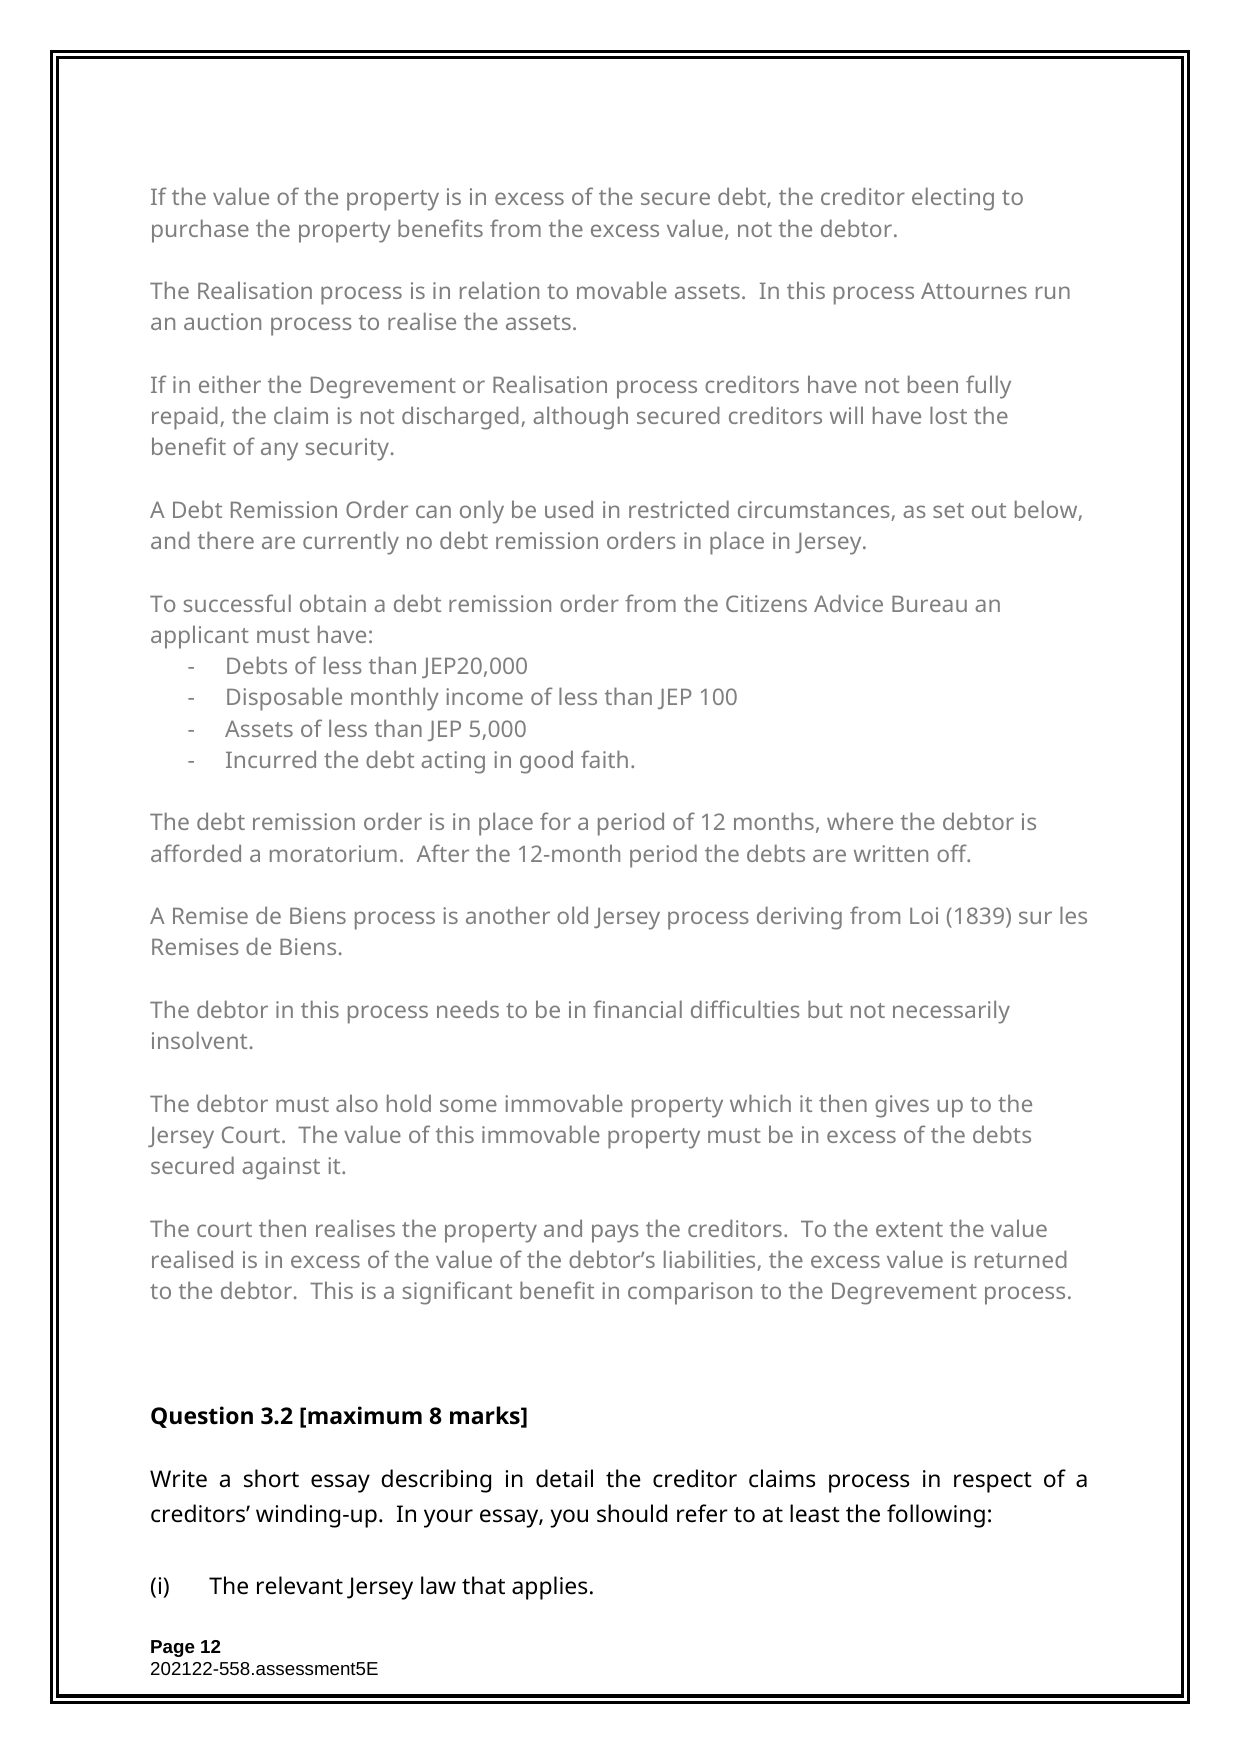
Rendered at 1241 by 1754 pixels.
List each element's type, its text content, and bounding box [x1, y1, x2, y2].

list Debts of less than JEP20,000 [187, 650, 1090, 681]
text The Realisation process is in relation to movable assets. In this process Attournes run an auction process to realise the assets. [150, 275, 1090, 337]
text If in either the Degrevement or Realisation process creditors have not been fully repaid, the claim is not discharged, although secured creditors will have lost the benefit of any security. [150, 369, 1090, 462]
text To successful obtain a debt remission order from the Citizens Advice Bureau an applicant must have: [150, 587, 1090, 650]
list Disposable monthly income of less than JEP 100 [187, 681, 1090, 712]
text A Remise de Biens process is another old Jersey process deriving from Loi (1839) sur les Remises de Biens. [150, 900, 1090, 962]
list Assets of less than JEP 5,000 [187, 712, 1090, 744]
text A Debt Remission Order can only be used in restricted circumstances, as set out below, and there are currently no debt remission orders in place in Jersey. [150, 494, 1090, 556]
text The debtor must also hold some immovable property which it then gives up to the Jersey Court. The value of this immovable property must be in excess of the debts secured against it. [150, 1087, 1090, 1181]
list The relevant Jersey law that applies. [150, 1570, 1090, 1602]
subtitle Question 3.2 [maximum 8 marks] [150, 1400, 1002, 1431]
text If the value of the property is in excess of the secure debt, the creditor electing to purchase the property benefits from the excess value, not the debtor. [150, 181, 1090, 244]
list Incurred the debt acting in good faith. [187, 744, 1090, 775]
text Write a short essay describing in detail the creditor claims process in respect of a creditors’ winding-up. In your essay, you should refer to at least the following: [150, 1462, 1090, 1530]
text The debt remission order is in place for a period of 12 months, where the debtor is afforded a moratorium. After the 12-month period the debts are written off. [150, 806, 1090, 869]
text The court then realises the property and pays the creditors. To the extent the value realised is in excess of the value of the debtor’s liabilities, the excess value is returned to the debtor. This is a significant benefit in comparison to the Degrevement process. [150, 1212, 1090, 1306]
text The debtor in this process needs to be in financial difficulties but not necessarily insolvent. [150, 994, 1090, 1056]
